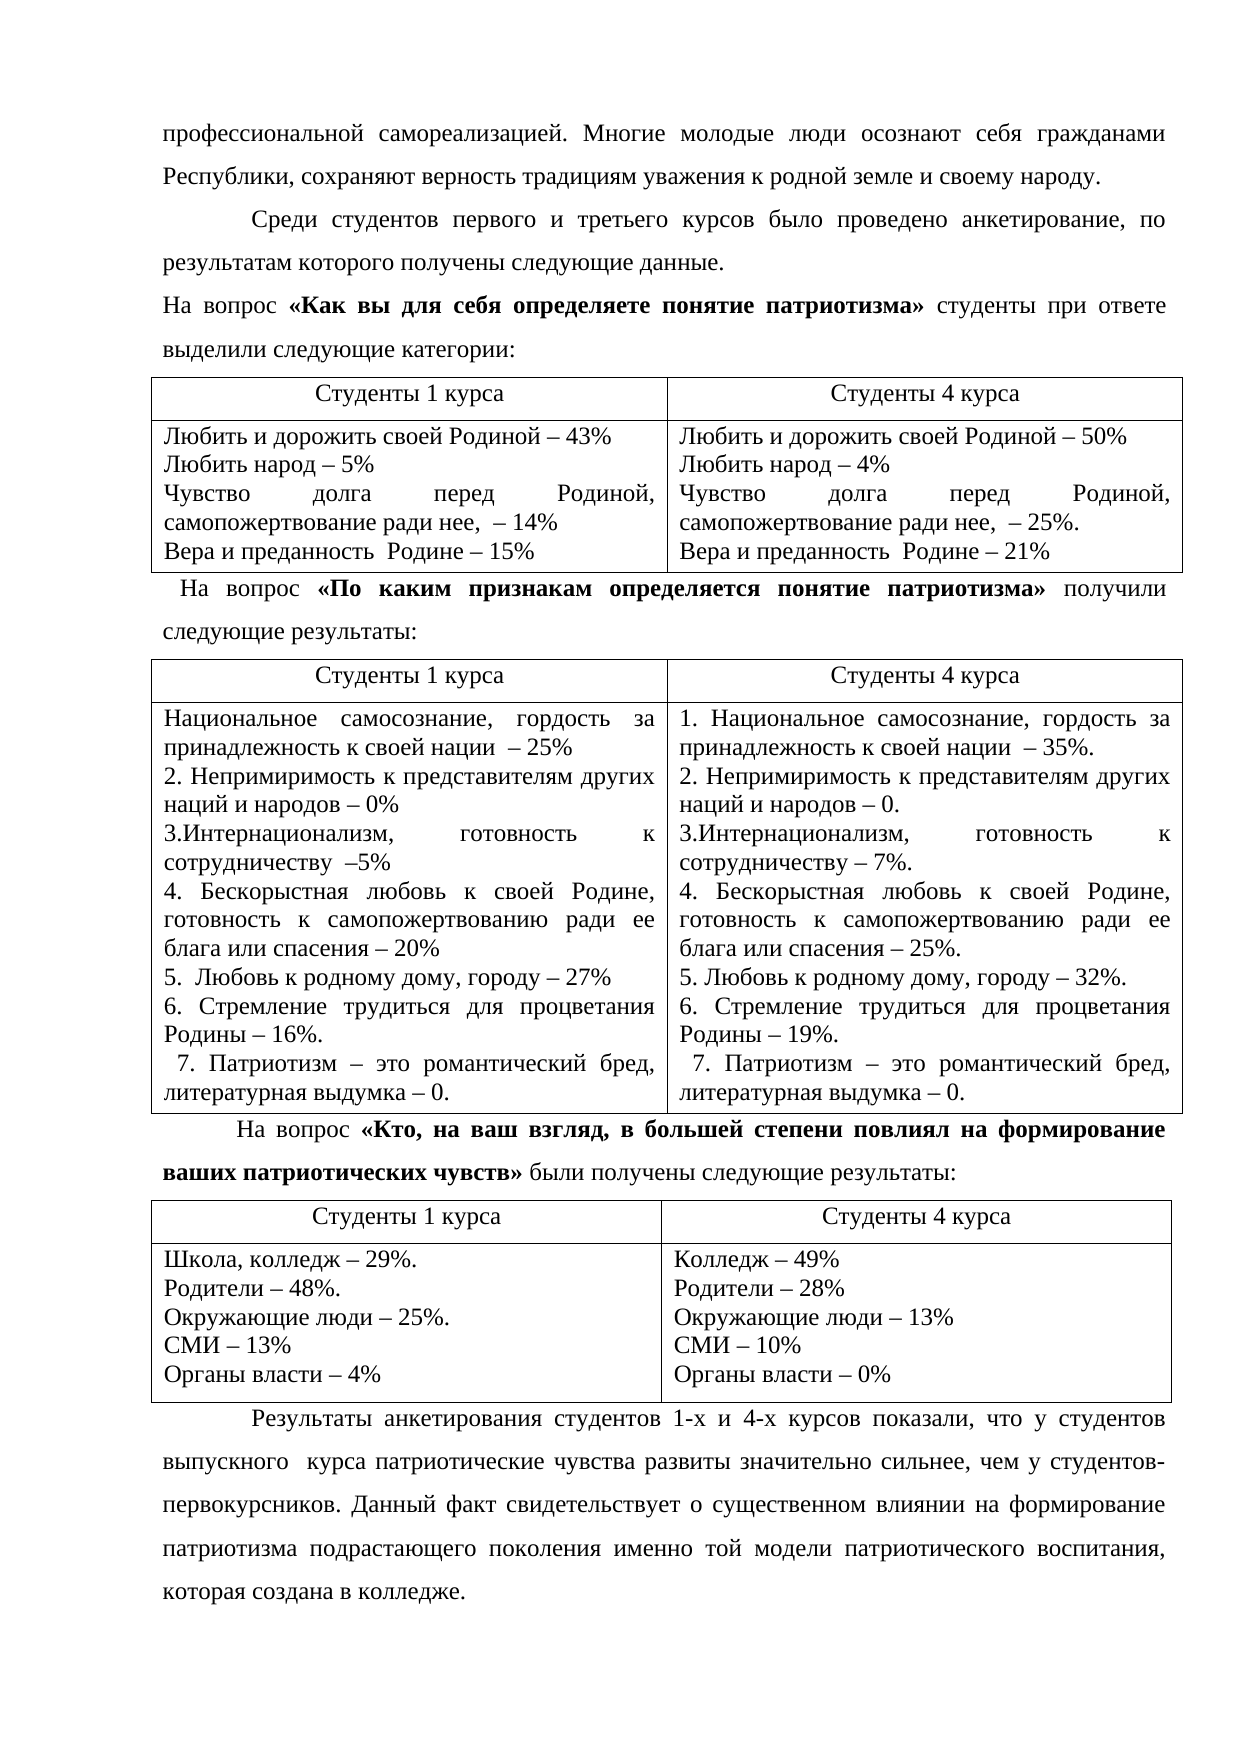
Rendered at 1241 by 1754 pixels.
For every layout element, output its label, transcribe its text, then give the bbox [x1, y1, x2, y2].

table_header Студенты 1 курса [152, 1201, 661, 1243]
table_cell Любить и дорожить своей Родиной – 43% Любить народ – 5% Чувство долга перед Родиной, самопожертвование ради нее, – 14% Вера и преданность Родине – 15% [152, 421, 667, 572]
table_cell 1. Национальное самосознание, гордость за принадлежность к своей нации – 35%. 2. Непримиримость к представителям других наций и народов – 0. 3.Интернационализм, готовность к сотрудничеству – 7%. 4. Бескорыстная любовь к своей Родине, готовность к самопожертвованию ради ее блага или спасения – 25%. 5. Любовь к родному дому, городу – 32%. 6. Стремление трудиться для процветания Родины – 19%. 7. Патриотизм – это романтический бред, литературная выдумка – 0. [668, 703, 1182, 1113]
table_header Студенты 1 курса [152, 660, 667, 702]
table_cell Колледж – 49% Родители – 28% Окружающие люди – 13% СМИ – 10% Органы власти – 0% [662, 1244, 1171, 1402]
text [162, 118, 1167, 190]
table_cell Любить и дорожить своей Родиной – 50% Любить народ – 4% Чувство долга перед Родиной, самопожертвование ради нее, – 25%. Вера и преданность Родине – 21% [668, 421, 1182, 572]
table_cell Школа, колледж – 29%. Родители – 48%. Окружающие люди – 25%. СМИ – 13% Органы власти – 4% [152, 1244, 661, 1402]
text Результаты анкетирования студентов 1-х и 4-х курсов показали, что у студентов выпускного курса патриотические чувства развиты значительно сильнее, чем у студентов- первокурсников. Данный факт свидетельствует о существенном влиянии на формирование патриотизма подрастающего поколения именно той модели патриотического воспитания, которая создана в колледже. [162, 1403, 1167, 1604]
text На вопрос «Как вы для себя определяете понятие патриотизма» студенты при ответе выделили следующие категории: [162, 291, 1167, 362]
text Среди студентов первого и третьего курсов было проведено анкетирование, по результатам которого получены следующие данные. [162, 204, 1167, 276]
text На вопрос «По каким признакам определяется понятие патриотизма» получили следующие результаты: [162, 573, 1167, 645]
table_header Студенты 4 курса [662, 1201, 1171, 1243]
table_header Студенты 1 курса [152, 378, 667, 420]
text На вопрос «Кто, на ваш взгляд, в большей степени повлиял на формирование ваших патриотических чувств» были получены следующие результаты: [162, 1114, 1167, 1186]
table_header Студенты 4 курса [668, 660, 1182, 702]
table_header Студенты 4 курса [668, 378, 1182, 420]
table_cell Национальное самосознание, гордость за принадлежность к своей нации – 25% 2. Непримиримость к представителям других наций и народов – 0% 3.Интернационализм, готовность к сотрудничеству –5% 4. Бескорыстная любовь к своей Родине, готовность к самопожертвованию ради ее блага или спасения – 20% 5. Любовь к родному дому, городу – 27% 6. Стремление трудиться для процветания Родины – 16%. 7. Патриотизм – это романтический бред, литературная выдумка – 0. [152, 703, 667, 1113]
